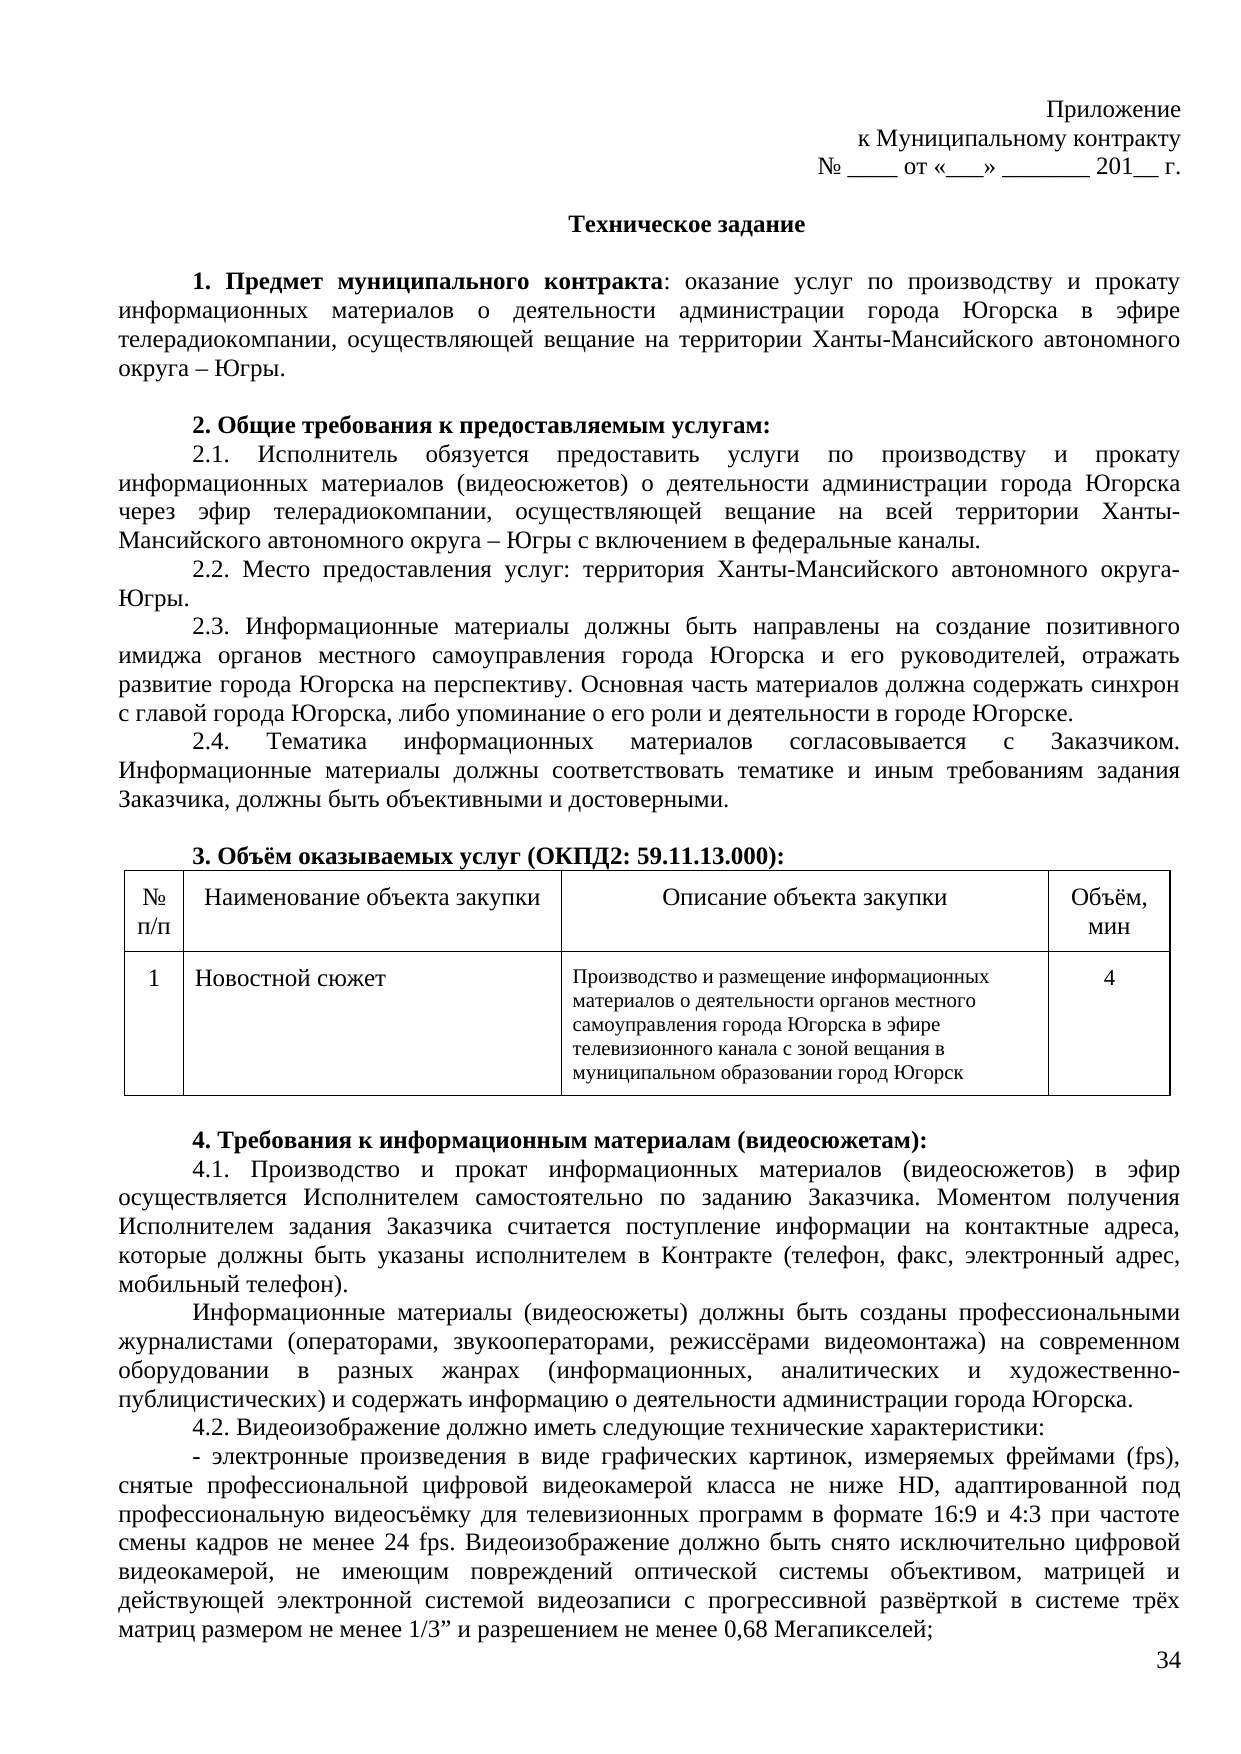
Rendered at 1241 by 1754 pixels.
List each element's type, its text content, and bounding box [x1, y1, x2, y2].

table_cell 4 [1049, 952, 1169, 1095]
text 4.2. Видеоизображение должно иметь следующие технические характеристики: [118, 1412, 1181, 1441]
text 2. Общие требования к предоставляемым услугам: [118, 410, 1181, 439]
text 3. Объём оказываемых услуг (ОКПД2: 59.11.13.000): [118, 841, 1181, 870]
text 2.1. Исполнитель обязуется предоставить услуги по производству и прокату информационных материалов (видеосюжетов) о деятельности администрации города Югорска через эфир телерадиокомпании, осуществляющей вещание на всей территории Ханты-Мансийского автономного округа – Югры с включением в федеральные каналы. [118, 439, 1181, 554]
text - электронные произведения в виде графических картинок, измеряемых фреймами (fps), снятые профессиональной цифровой видеокамерой класса не ниже HD, адаптированной под профессиональную видеосъёмку для телевизионных программ в формате 16:9 и 4:3 при частоте смены кадров не менее 24 fps. Видеоизображение должно быть снято исключительно цифровой видеокамерой, не имеющим повреждений оптической системы объективом, матрицей и действующей электронной системой видеозаписи с прогрессивной развёрткой в системе трёх матриц размером не менее 1/3” и разрешением не менее 0,68 Мегапикселей; [118, 1441, 1181, 1642]
table_header Наименование объекта закупки [184, 871, 561, 951]
table_header Описание объекта закупки [562, 871, 1048, 951]
text Техническое задание [118, 209, 1181, 238]
table_cell 1 [125, 952, 183, 1095]
text Информационные материалы (видеосюжеты) должны быть созданы профессиональными журналистами (операторами, звукооператорами, режиссёрами видеомонтажа) на современном оборудовании в разных жанрах (информационных, аналитических и художественно-публицистических) и содержать информацию о деятельности администрации города Югорска. [118, 1297, 1181, 1412]
text 4. Требования к информационным материалам (видеосюжетам): [118, 1125, 1181, 1154]
text Приложение [118, 94, 1181, 123]
text 4.1. Производство и прокат информационных материалов (видеосюжетов) в эфир осуществляется Исполнителем самостоятельно по заданию Заказчика. Моментом получения Исполнителем задания Заказчика считается поступление информации на контактные адреса, которые должны быть указаны исполнителем в Контракте (телефон, факс, электронный адрес, мобильный телефон). [118, 1154, 1181, 1297]
text 2.2. Место предоставления услуг: территория Ханты-Мансийского автономного округа-Югры. [118, 554, 1181, 611]
text 1. Предмет муниципального контракта: оказание услуг по производству и прокату информационных материалов о деятельности администрации города Югорска в эфире телерадиокомпании, осуществляющей вещание на территории Ханты-Мансийского автономного округа – Югры. [118, 266, 1181, 381]
table_cell Производство и размещение информационных материалов о деятельности органов местного самоуправления города Югорска в эфире телевизионного канала с зоной вещания в муниципальном образовании город Югорск [562, 952, 1048, 1095]
table_header Объём, мин [1049, 871, 1169, 951]
text 2.3. Информационные материалы должны быть направлены на создание позитивного имиджа органов местного самоуправления города Югорска и его руководителей, отражать развитие города Югорска на перспективу. Основная часть материалов должна содержать синхрон с главой города Югорска, либо упоминание о его роли и деятельности в городе Югорске. [118, 611, 1181, 726]
table_cell Новостной сюжет [184, 952, 561, 1095]
text 2.4. Тематика информационных материалов согласовывается с Заказчиком. Информационные материалы должны соответствовать тематике и иным требованиям задания Заказчика, должны быть объективными и достоверными. [118, 726, 1181, 813]
text № ____ от «___» _______ 201__ г. [118, 151, 1181, 180]
text к Муниципальному контракту [118, 123, 1181, 151]
table_header № п/п [125, 871, 183, 951]
